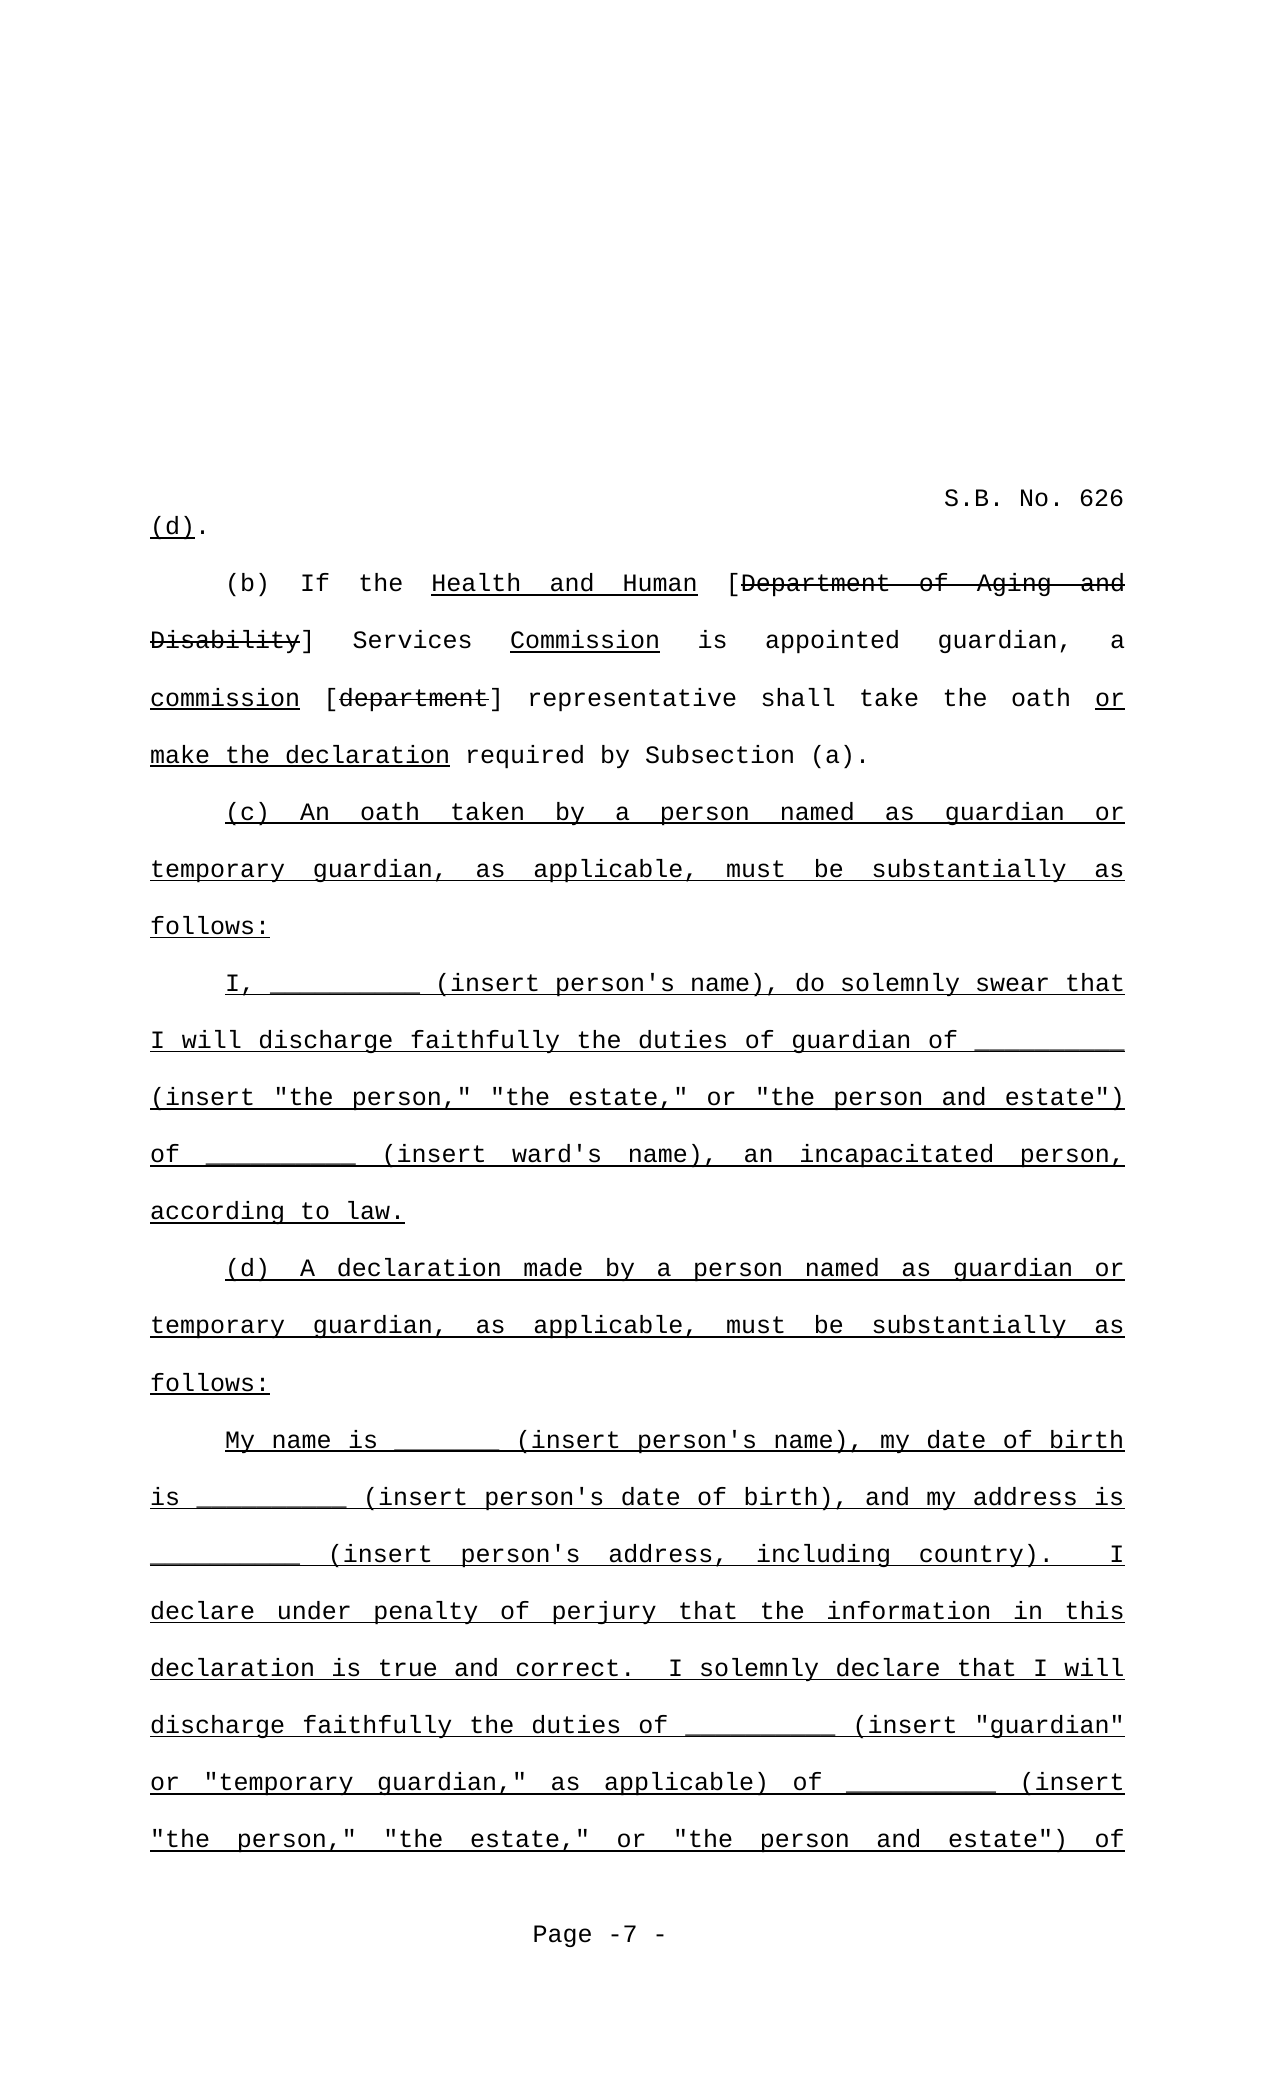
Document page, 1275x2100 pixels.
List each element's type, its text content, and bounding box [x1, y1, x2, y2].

text (d) A declaration made by a person named as guardian or temporary guardian, as applicable, must be substantially as follows: [150, 1256, 1125, 1336]
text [150, 514, 1125, 542]
text (c) An oath taken by a person named as guardian or temporary guardian, as applicable, must be substantially as follows: [150, 799, 1125, 880]
text I, __________ (insert person's name), do solemnly swear that I will discharge faithfully the duties of guardian of __________ (insert "the person," "the estate," or "the person and estate") of __________ (insert ward's name), an incapacitated person, according to law. [150, 1052, 1125, 1108]
text I, __________ (insert person's name), do solemnly swear that I will discharge faithfully the duties of guardian of __________ (insert "the person," "the estate," or "the person and estate") of __________ (insert ward's name), an incapacitated person, according to law. [150, 1110, 1125, 1165]
text (d) A declaration made by a person named as guardian or temporary guardian, as applicable, must be substantially as follows: [150, 1338, 1125, 1398]
text I, __________ (insert person's name), do solemnly swear that I will discharge faithfully the duties of guardian of __________ (insert "the person," "the estate," or "the person and estate") of __________ (insert ward's name), an incapacitated person, according to law. [150, 1167, 1125, 1227]
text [150, 1795, 1125, 1850]
text (b) If the Health and Human [Department of Aging and Disability] Services Commission is appointed guardian, a commission [department] representative shall take the oath or make the declaration required by Subsection (a). [150, 571, 1125, 771]
text I, __________ (insert person's name), do solemnly swear that I will discharge faithfully the duties of guardian of __________ (insert "the person," "the estate," or "the person and estate") of __________ (insert ward's name), an incapacitated person, according to law. [150, 970, 1125, 1051]
text (c) An oath taken by a person named as guardian or temporary guardian, as applicable, must be substantially as follows: [150, 881, 1125, 942]
